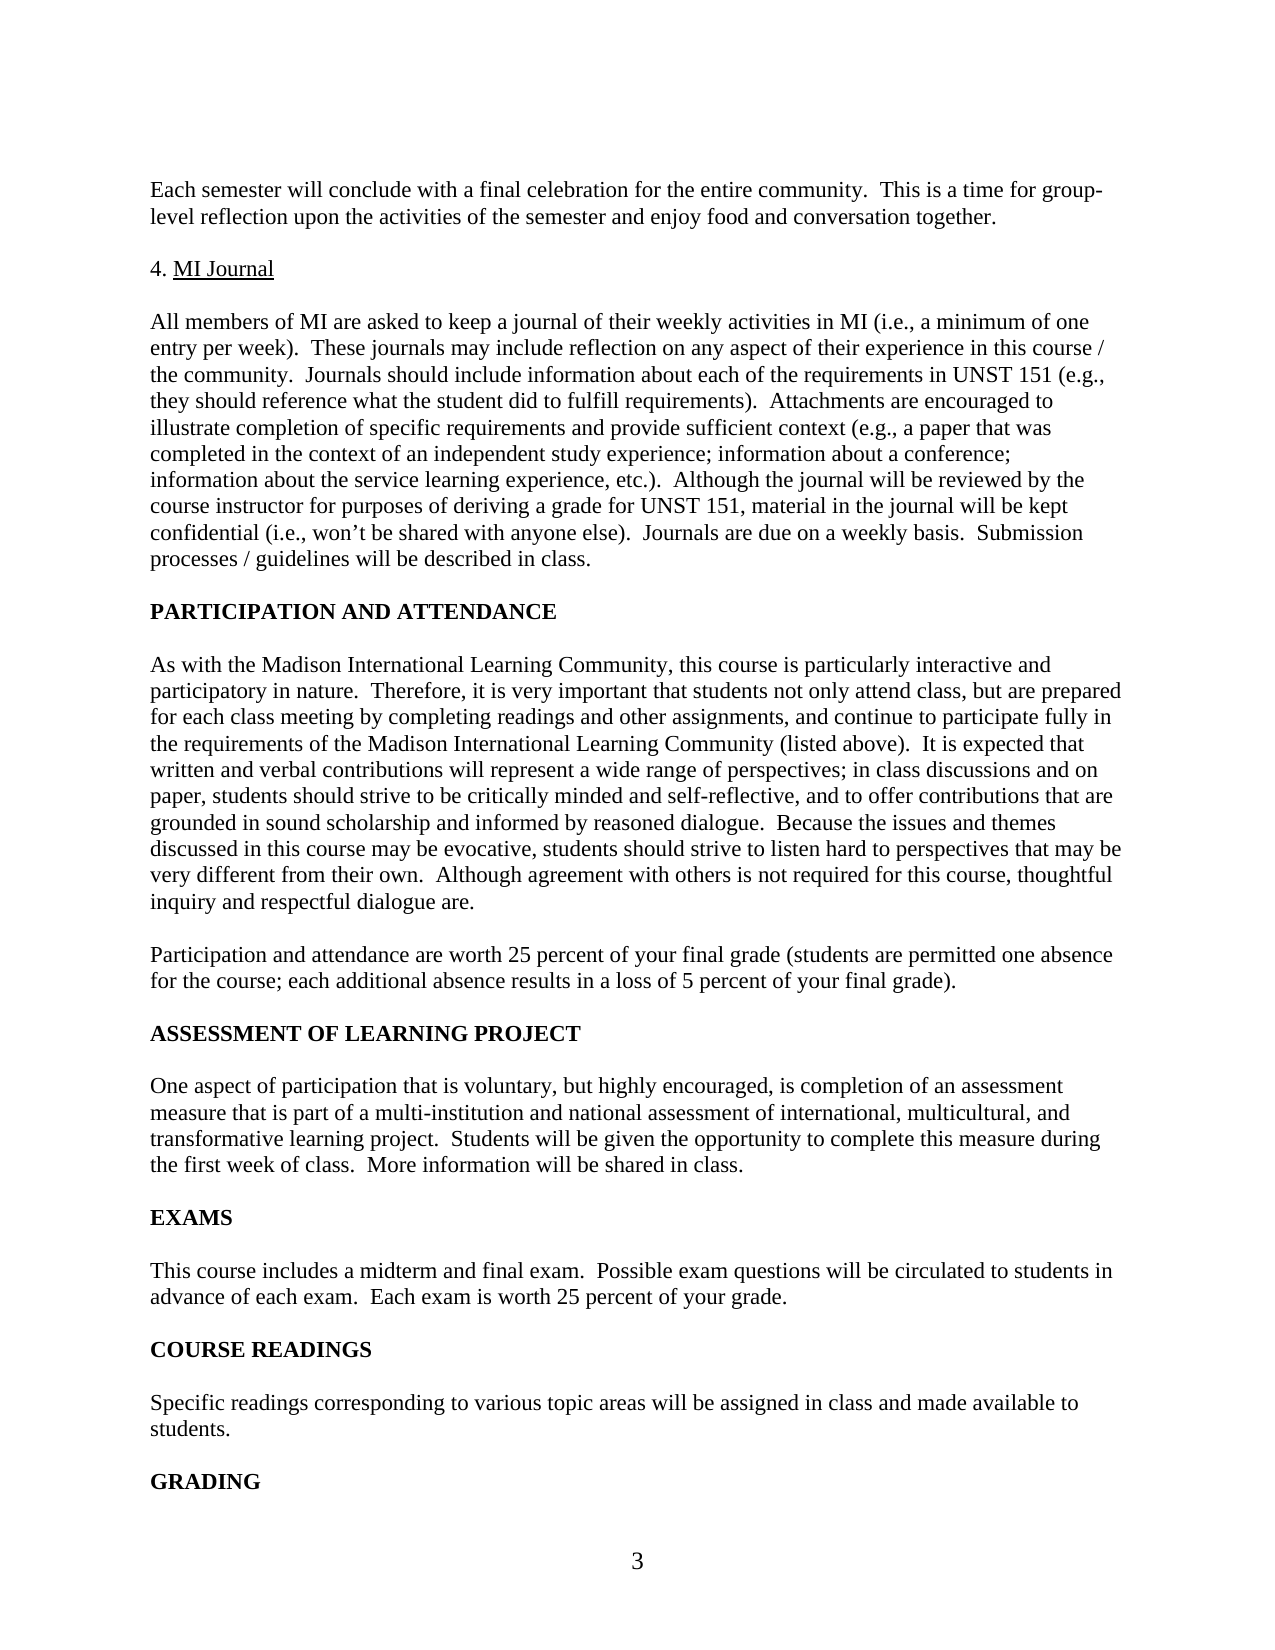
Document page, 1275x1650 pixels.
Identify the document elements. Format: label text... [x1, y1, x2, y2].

text As with the Madison International Learning Community, this course is particularly interactive and participatory in nature. Therefore, it is very important that students not only attend class, but are prepared for each class meeting by completing readings and other assignments, and continue to participate fully in the requirements of the Madison International Learning Community (listed above). It is expected that written and verbal contributions will represent a wide range of perspectives; in class discussions and on paper, students should strive to be critically minded and self-reflective, and to offer contributions that are grounded in sound scholarship and informed by reasoned dialogue. Because the issues and themes discussed in this course may be evocative, students should strive to listen hard to perspectives that may be very different from their own. Although agreement with others is not required for this course, thoughtful inquiry and respectful dialogue are. [150, 651, 1125, 914]
text Specific readings corresponding to various topic areas will be assigned in class and made available to students. [150, 1389, 1125, 1441]
text COURSE READINGS [150, 1336, 1125, 1362]
text Each semester will conclude with a final celebration for the entire community. This is a time for group-level reflection upon the activities of the semester and enjoy food and conversation together. [150, 176, 1125, 229]
text EXAMS [150, 1204, 1125, 1231]
text GRADING [150, 1468, 1125, 1494]
text All members of MI are asked to keep a journal of their weekly activities in MI (i.e., a minimum of one entry per week). These journals may include reflection on any aspect of their experience in this course / the community. Journals should include information about each of the requirements in UNST 151 (e.g., they should reference what the student did to fulfill requirements). Attachments are encouraged to illustrate completion of specific requirements and provide sufficient context (e.g., a paper that was completed in the context of an independent study experience; information about a conference; information about the service learning experience, etc.). Although the journal will be reviewed by the course instructor for purposes of deriving a grade for UNST 151, material in the journal will be kept confidential (i.e., won’t be shared with anyone else). Journals are due on a weekly basis. Submission processes / guidelines will be described in class. [150, 308, 1125, 572]
text 4. MI Journal [150, 255, 1125, 282]
text Participation and attendance are worth 25 percent of your final grade (students are permitted one absence for the course; each additional absence results in a loss of 5 percent of your final grade). [150, 941, 1125, 993]
text This course includes a midterm and final exam. Possible exam questions will be circulated to students in advance of each exam. Each exam is worth 25 percent of your grade. [150, 1257, 1125, 1309]
text One aspect of participation that is voluntary, but highly encouraged, is completion of an assessment measure that is part of a multi-institution and national assessment of international, multicultural, and transformative learning project. Students will be given the opportunity to complete this measure during the first week of class. More information will be shared in class. [150, 1072, 1125, 1178]
text PARTICIPATION AND ATTENDANCE [150, 598, 1125, 624]
text ASSESSMENT OF LEARNING PROJECT [150, 1020, 1125, 1046]
